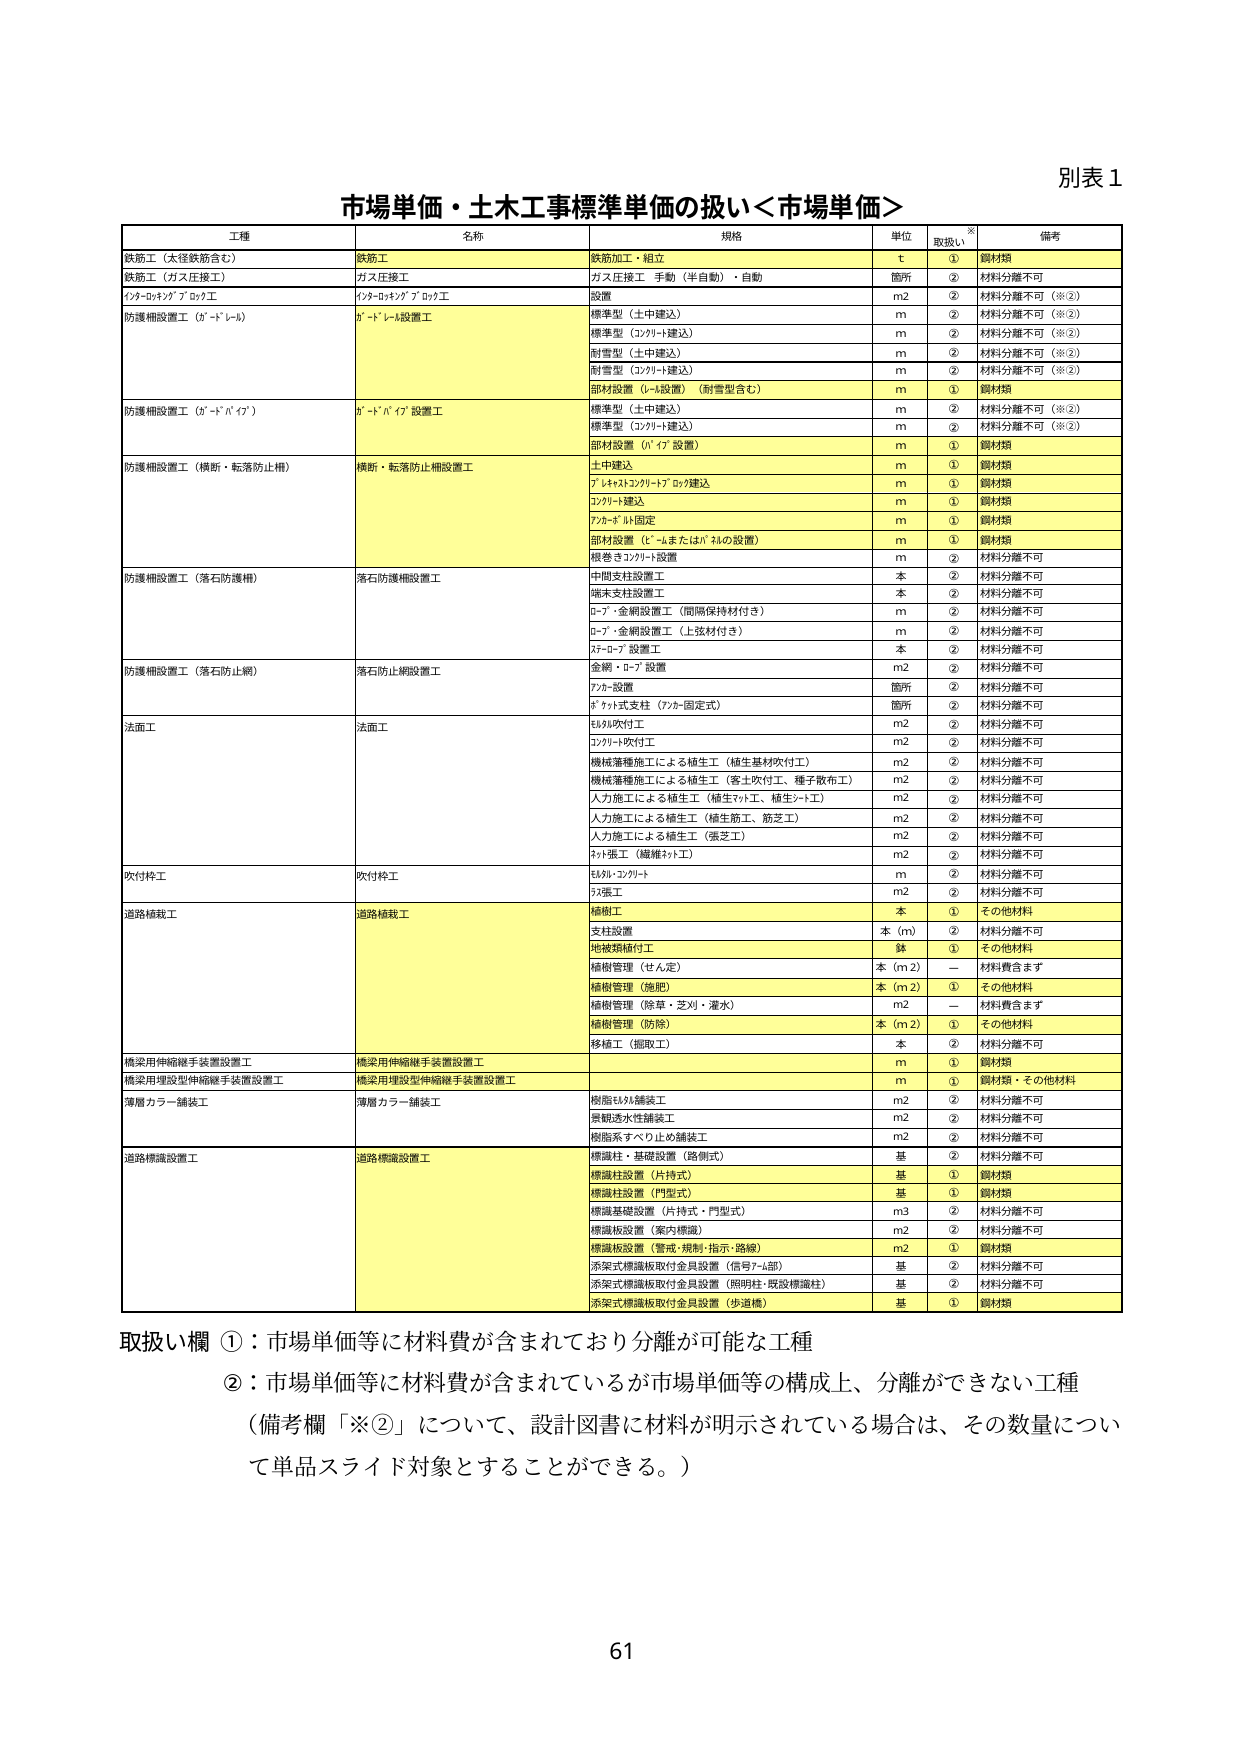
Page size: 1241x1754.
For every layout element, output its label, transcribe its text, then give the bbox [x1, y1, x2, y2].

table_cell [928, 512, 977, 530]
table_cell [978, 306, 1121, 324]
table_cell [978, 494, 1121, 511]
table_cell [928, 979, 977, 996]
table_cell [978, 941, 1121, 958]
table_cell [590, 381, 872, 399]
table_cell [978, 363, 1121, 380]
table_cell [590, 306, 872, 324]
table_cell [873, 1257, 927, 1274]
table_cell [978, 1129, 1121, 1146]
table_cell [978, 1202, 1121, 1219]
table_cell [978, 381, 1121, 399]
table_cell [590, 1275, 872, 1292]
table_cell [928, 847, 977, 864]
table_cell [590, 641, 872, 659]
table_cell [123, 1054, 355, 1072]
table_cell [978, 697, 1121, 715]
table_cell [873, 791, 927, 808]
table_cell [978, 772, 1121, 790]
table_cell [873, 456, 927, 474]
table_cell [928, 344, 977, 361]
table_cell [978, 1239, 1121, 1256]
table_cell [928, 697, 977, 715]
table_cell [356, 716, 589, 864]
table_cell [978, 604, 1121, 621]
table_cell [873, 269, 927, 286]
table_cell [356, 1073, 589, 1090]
text 市場単価・土木工事標準単価の扱い＜市場単価＞ [110, 193, 1136, 224]
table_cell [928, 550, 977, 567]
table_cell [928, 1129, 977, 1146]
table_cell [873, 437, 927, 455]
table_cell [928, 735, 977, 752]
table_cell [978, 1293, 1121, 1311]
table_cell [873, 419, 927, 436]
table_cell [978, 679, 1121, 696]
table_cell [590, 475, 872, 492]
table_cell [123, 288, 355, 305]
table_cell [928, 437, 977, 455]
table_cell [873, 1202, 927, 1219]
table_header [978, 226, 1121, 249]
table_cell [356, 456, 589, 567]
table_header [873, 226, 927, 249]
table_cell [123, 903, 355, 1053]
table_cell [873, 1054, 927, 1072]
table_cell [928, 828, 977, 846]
text ②：市場単価等に材料費が含まれているが市場単価等の構成上、分離ができない工種 [222, 1365, 1136, 1398]
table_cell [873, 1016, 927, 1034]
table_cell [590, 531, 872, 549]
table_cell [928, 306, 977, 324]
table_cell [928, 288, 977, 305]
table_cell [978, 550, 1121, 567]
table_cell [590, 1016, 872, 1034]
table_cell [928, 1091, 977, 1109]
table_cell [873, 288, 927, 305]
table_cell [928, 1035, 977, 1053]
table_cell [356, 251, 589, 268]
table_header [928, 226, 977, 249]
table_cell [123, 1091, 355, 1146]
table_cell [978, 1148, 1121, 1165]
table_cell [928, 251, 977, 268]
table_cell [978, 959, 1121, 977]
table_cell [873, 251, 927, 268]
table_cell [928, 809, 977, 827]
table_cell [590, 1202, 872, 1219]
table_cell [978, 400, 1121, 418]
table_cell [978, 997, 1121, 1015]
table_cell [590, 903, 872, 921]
text （備考欄「※②」について、設計図書に材料が明示されている場合は、その数量について単品スライド対象とすることができる。） [235, 1407, 1122, 1482]
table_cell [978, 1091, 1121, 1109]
text 別表１ [275, 161, 1127, 193]
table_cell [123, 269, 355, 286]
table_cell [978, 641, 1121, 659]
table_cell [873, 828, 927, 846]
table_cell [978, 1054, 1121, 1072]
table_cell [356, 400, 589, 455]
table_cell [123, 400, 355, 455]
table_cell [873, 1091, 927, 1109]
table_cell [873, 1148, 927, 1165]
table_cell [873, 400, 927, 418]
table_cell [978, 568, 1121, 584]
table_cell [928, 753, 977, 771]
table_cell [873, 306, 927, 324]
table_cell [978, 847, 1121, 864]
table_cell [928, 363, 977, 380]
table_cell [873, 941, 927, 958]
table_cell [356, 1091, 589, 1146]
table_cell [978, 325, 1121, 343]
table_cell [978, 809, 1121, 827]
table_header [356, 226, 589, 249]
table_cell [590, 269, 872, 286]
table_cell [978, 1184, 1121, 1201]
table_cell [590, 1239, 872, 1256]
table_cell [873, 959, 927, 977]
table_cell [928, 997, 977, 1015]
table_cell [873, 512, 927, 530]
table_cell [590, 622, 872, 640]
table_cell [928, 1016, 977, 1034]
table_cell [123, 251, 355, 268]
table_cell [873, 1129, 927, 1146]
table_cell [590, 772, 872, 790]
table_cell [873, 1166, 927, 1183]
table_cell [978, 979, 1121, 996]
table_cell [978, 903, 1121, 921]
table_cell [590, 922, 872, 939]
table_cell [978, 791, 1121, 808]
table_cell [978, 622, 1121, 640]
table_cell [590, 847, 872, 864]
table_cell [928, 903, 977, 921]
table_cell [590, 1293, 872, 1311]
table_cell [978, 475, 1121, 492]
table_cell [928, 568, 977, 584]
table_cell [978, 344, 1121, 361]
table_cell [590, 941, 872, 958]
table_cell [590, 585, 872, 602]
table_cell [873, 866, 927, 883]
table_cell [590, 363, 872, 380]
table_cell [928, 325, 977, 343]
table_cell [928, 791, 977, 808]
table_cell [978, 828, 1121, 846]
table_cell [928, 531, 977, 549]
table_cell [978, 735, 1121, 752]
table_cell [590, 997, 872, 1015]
text 取扱い欄 ①：市場単価等に材料費が含まれており分離が可能な工種 [119, 1324, 1136, 1357]
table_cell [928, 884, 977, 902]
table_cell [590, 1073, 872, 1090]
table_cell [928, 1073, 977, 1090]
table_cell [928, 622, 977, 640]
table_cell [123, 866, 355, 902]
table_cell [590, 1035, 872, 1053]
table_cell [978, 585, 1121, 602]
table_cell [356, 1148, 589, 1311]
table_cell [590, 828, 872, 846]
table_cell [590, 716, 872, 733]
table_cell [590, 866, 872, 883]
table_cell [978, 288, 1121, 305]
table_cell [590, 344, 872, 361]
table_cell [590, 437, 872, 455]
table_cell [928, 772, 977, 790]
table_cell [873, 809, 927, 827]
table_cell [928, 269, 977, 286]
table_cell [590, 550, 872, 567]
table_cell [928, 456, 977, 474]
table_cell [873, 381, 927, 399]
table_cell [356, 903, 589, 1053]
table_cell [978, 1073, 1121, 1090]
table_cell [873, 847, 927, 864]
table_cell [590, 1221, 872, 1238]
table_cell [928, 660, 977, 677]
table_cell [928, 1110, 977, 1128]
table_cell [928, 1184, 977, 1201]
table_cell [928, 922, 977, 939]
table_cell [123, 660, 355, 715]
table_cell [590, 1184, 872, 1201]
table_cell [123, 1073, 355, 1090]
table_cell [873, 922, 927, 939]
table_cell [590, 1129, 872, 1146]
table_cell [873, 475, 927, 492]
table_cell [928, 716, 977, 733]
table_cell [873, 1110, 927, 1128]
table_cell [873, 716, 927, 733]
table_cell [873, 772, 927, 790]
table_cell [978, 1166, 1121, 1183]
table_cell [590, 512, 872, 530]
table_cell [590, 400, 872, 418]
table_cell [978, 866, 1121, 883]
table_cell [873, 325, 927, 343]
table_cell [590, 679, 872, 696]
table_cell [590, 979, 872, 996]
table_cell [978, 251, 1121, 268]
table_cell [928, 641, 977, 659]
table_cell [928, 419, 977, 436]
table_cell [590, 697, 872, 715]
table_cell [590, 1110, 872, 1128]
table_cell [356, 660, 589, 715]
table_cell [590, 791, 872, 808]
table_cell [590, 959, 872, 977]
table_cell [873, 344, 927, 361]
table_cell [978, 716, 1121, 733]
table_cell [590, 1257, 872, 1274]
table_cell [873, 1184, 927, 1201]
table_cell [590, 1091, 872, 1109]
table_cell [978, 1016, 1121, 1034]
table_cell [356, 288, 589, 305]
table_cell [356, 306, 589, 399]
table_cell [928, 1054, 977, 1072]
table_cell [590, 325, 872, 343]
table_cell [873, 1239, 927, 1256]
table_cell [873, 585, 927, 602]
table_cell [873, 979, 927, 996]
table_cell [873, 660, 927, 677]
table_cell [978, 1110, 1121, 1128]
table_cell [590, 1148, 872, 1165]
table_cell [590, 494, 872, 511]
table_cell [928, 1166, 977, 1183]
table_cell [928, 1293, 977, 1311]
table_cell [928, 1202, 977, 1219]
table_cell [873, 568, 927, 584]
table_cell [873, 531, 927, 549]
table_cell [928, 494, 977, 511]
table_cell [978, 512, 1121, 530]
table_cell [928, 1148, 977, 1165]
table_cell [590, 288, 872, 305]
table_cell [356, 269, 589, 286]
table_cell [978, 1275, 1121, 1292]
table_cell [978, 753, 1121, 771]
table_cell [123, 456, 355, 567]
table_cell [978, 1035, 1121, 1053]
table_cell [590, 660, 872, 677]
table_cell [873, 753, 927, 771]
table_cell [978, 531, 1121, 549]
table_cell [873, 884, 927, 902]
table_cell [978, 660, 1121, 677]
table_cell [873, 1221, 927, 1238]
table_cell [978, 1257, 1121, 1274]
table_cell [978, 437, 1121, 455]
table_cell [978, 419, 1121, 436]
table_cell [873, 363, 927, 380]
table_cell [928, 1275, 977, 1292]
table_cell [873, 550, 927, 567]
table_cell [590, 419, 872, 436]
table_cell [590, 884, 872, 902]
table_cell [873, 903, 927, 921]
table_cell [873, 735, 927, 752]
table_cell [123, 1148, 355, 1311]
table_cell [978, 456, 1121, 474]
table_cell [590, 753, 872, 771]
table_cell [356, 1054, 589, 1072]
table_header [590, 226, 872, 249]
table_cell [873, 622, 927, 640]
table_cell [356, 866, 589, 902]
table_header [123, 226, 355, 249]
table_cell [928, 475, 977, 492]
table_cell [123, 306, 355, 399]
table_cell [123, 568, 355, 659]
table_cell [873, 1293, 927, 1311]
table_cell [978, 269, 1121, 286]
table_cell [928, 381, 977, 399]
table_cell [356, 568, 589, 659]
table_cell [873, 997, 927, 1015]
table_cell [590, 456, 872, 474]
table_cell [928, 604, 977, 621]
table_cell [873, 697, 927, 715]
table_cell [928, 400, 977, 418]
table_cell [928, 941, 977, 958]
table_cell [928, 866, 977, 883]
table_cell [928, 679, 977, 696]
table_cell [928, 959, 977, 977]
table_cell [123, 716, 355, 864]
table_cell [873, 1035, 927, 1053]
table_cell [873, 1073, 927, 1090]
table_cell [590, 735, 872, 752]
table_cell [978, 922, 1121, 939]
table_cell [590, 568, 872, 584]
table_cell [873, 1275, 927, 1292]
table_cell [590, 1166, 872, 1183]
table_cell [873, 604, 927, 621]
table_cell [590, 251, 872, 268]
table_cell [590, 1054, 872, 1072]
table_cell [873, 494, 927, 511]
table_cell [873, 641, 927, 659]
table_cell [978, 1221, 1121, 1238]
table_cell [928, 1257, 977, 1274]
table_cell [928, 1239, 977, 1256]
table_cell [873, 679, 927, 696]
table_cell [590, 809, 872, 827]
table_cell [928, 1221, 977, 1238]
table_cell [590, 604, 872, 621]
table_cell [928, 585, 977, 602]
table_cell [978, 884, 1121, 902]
